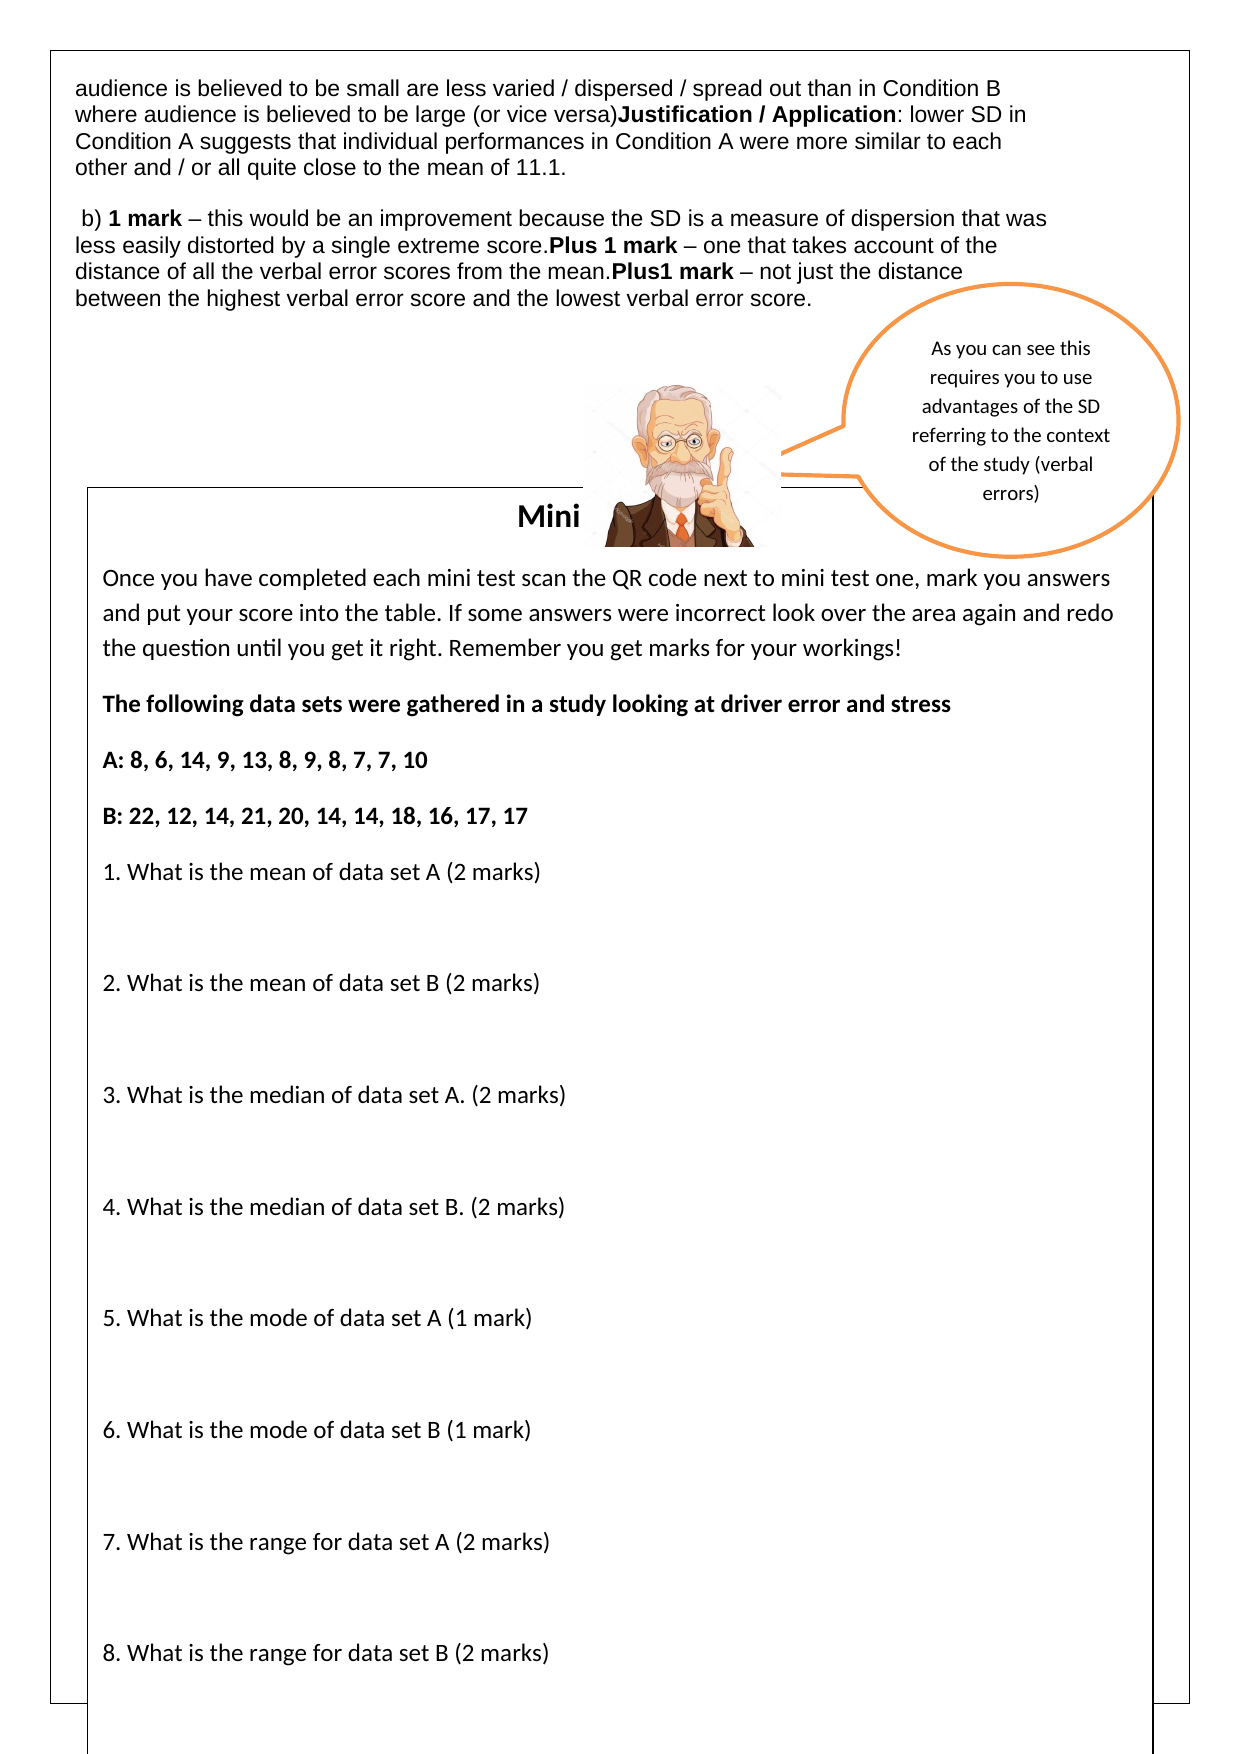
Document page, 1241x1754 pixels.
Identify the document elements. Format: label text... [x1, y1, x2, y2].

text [75, 75, 1047, 180]
text b) 1 mark – this would be an improvement because the SD is a measure of dispersion that was less easily distorted by a single extreme score.Plus 1 mark – one that takes account of the distance of all the verbal error scores from the mean.Plus1 mark – not just the distance between the highest verbal error score and the lowest verbal error score. [75, 205, 1047, 311]
